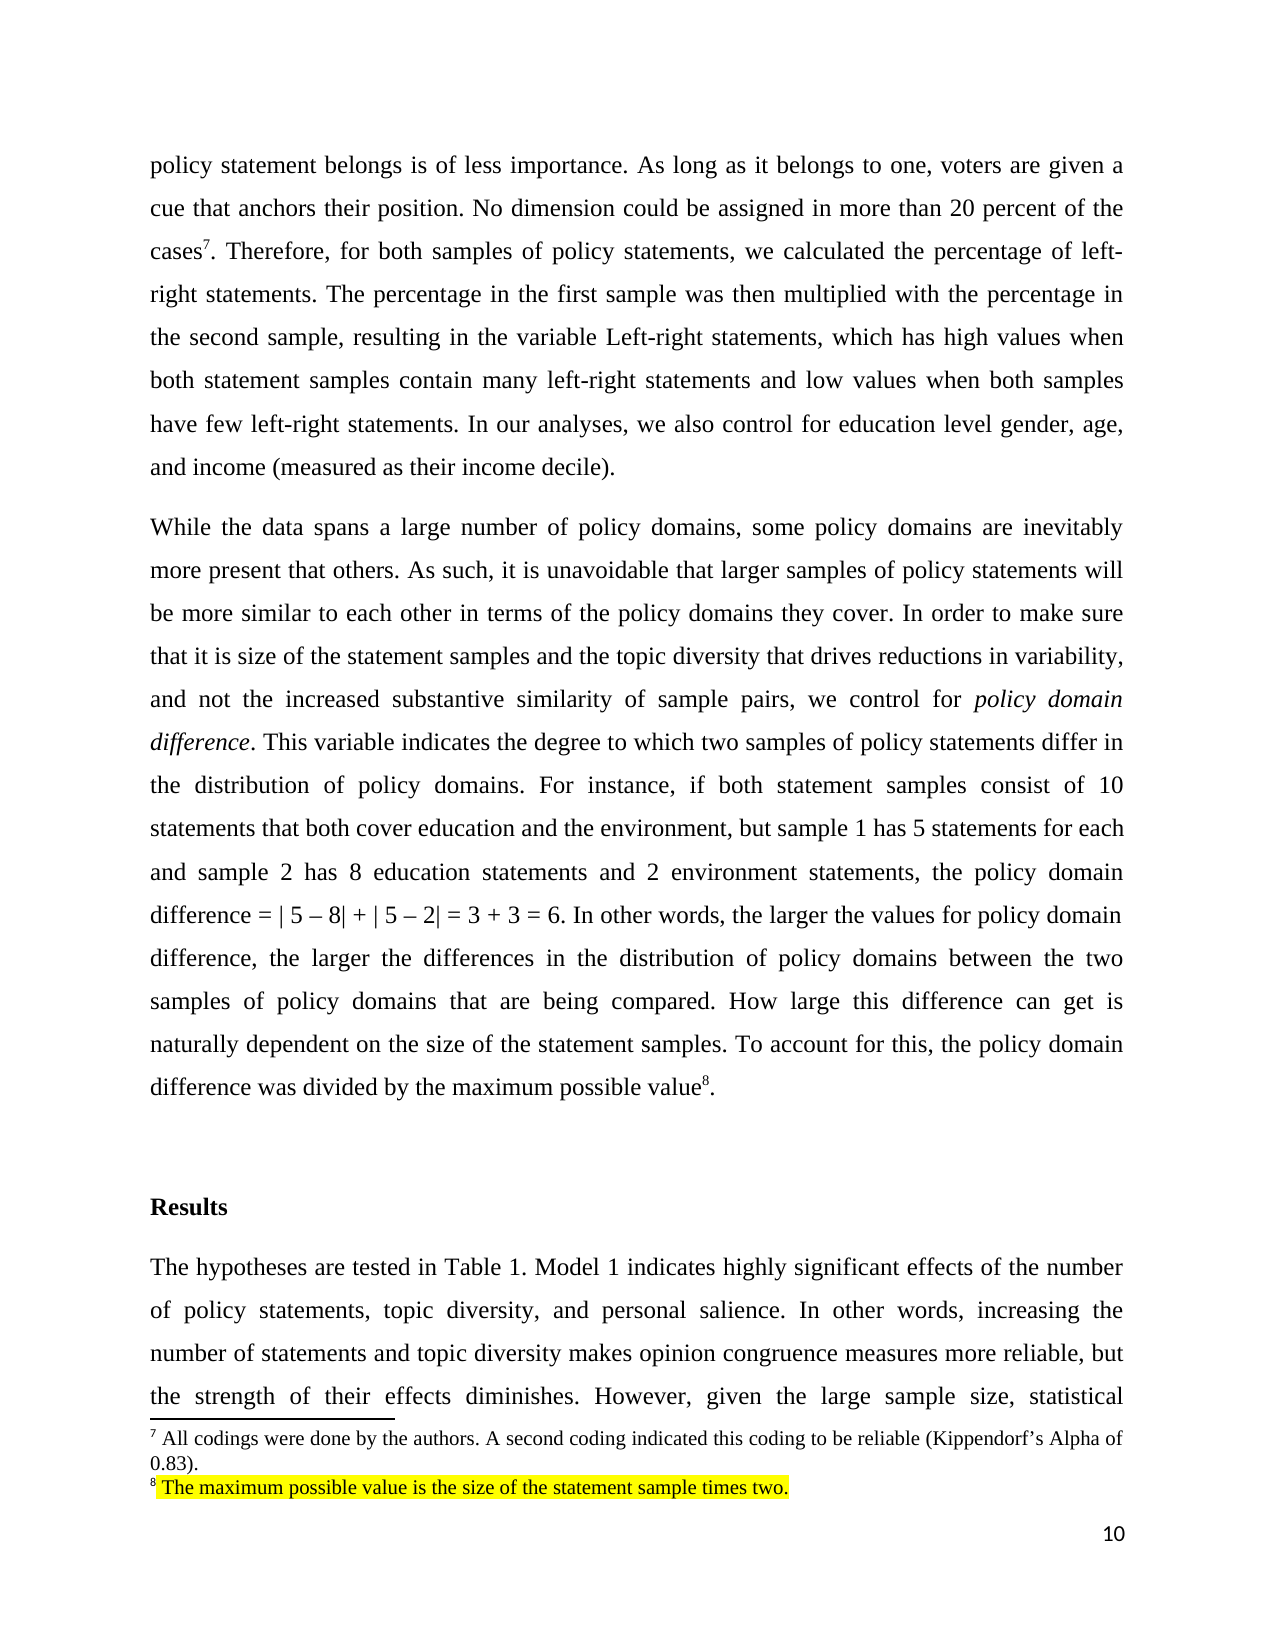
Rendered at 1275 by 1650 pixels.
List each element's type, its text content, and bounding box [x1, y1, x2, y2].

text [150, 1252, 1125, 1410]
text Results [150, 1192, 1125, 1221]
text While the data spans a large number of policy domains, some policy domains are inevitably more present that others. As such, it is unavoidable that larger samples of policy statements will be more similar to each other in terms of the policy domains they cover. In order to make sure that it is size of the statement samples and the topic diversity that drives reductions in variability, and not the increased substantive similarity of sample pairs, we control for policy domain difference. This variable indicates the degree to which two samples of policy statements differ in the distribution of policy domains. For instance, if both statement samples consist of 10 statements that both cover education and the environment, but sample 1 has 5 statements for each and sample 2 has 8 education statements and 2 environment statements, the policy domain difference = | 5 – 8| + | 5 – 2| = 3 + 3 = 6. In other words, the larger the values for policy domain difference, the larger the differences in the distribution of policy domains between the two samples of policy domains that are being compared. How large this difference can get is naturally dependent on the size of the statement samples. To account for this, the policy domain difference was divided by the maximum possible value. [150, 512, 1125, 1101]
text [150, 150, 1125, 481]
